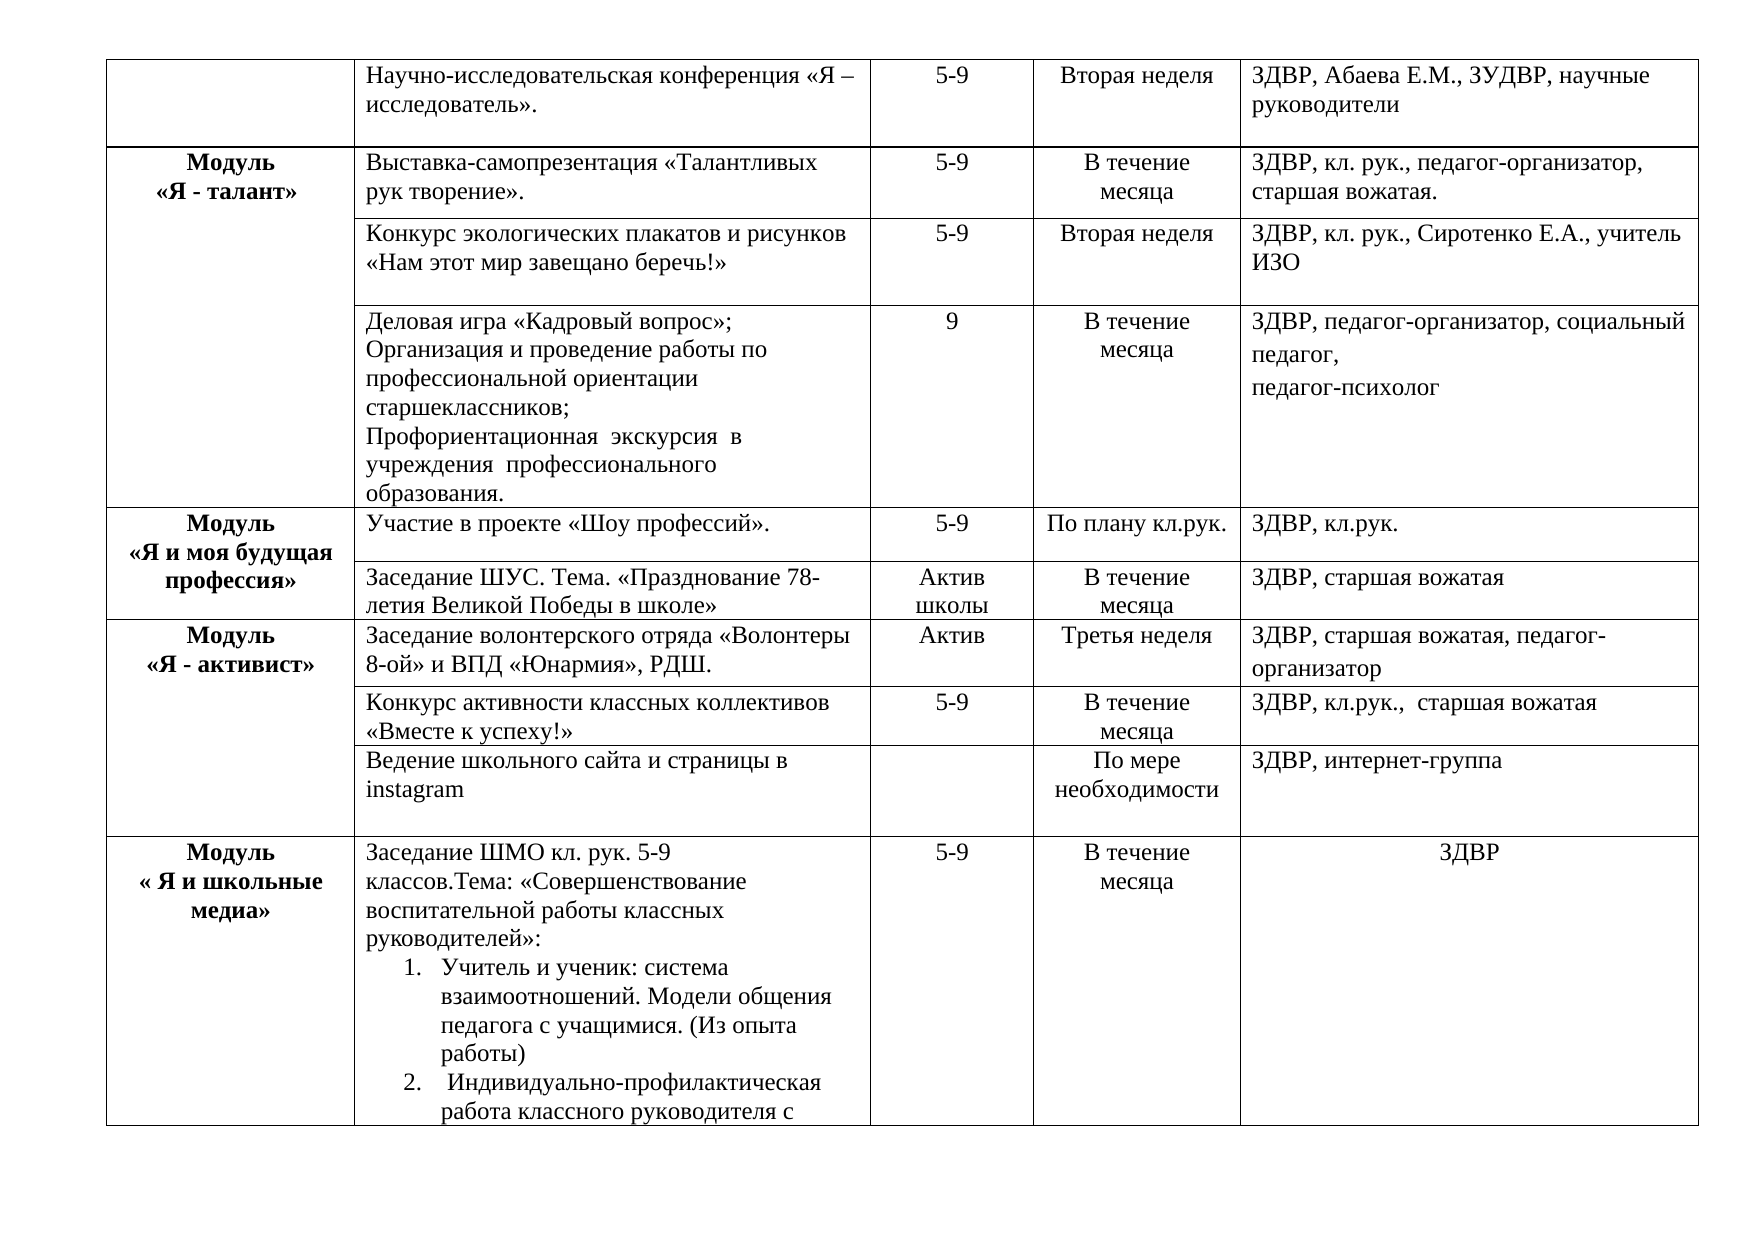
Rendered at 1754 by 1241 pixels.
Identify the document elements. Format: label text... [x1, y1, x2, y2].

table_cell 5-9 [871, 148, 1033, 217]
table_cell В течение месяца [1034, 687, 1240, 744]
table_cell Конкурс активности классных коллективов «Вместе к успеху!» [355, 687, 870, 744]
table_cell Вторая неделя [1034, 60, 1240, 146]
table_cell Участие в проекте «Шоу профессий». [355, 508, 870, 561]
table_cell По плану кл.рук. [1034, 508, 1240, 561]
table_cell Модуль «Я и моя будущая профессия» [107, 508, 354, 619]
table_cell ЗДВР, интернет-группа [1241, 746, 1698, 836]
table_cell Деловая игра «Кадровый вопрос»; Организация и проведение работы по профессиональной ориентации старшеклассников; Профориентационная экскурсия в учреждения профессионального образования. [355, 306, 870, 507]
table_cell Третья неделя [1034, 620, 1240, 686]
table_cell 5-9 [871, 219, 1033, 305]
table_cell В течение месяца [1034, 306, 1240, 507]
table_cell 5-9 [871, 837, 1033, 1125]
table_cell 5-9 [871, 60, 1033, 146]
table_cell ЗДВР, педагог-организатор, социальный педагог, педагог-психолог [1241, 306, 1698, 507]
table_cell ЗДВР, Абаева Е.М., ЗУДВР, научные руководители [1241, 60, 1698, 146]
table_cell ЗДВР, старшая вожатая [1241, 562, 1698, 619]
table_cell В течение месяца [1034, 148, 1240, 217]
table_cell По мере необходимости [1034, 746, 1240, 836]
table_cell ЗДВР, старшая вожатая, педагог-организатор [1241, 620, 1698, 686]
table_cell 5-9 [871, 687, 1033, 744]
table_cell Ведение школьного сайта и страницы в instagram [355, 746, 870, 836]
table_cell ЗДВР, кл. рук., Сиротенко Е.А., учитель ИЗО [1241, 219, 1698, 305]
table_cell Заседание ШУС. Тема. «Празднование 78-летия Великой Победы в школе» [355, 562, 870, 619]
table_cell 5-9 [871, 508, 1033, 561]
table_cell Научно-исследовательская конференция «Я – исследователь». [355, 60, 870, 146]
table_cell В течение месяца [1034, 562, 1240, 619]
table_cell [355, 837, 870, 1125]
table_cell ЗДВР, кл. рук., педагог-организатор, старшая вожатая. [1241, 148, 1698, 217]
table_cell ЗДВР, кл.рук., старшая вожатая [1241, 687, 1698, 744]
table_cell Заседание волонтерского отряда «Волонтеры 8-ой» и ВПД «Юнармия», РДШ. [355, 620, 870, 686]
table_cell Модуль «Я - активист» [107, 620, 354, 836]
table_cell В течение месяца [1034, 837, 1240, 1125]
table_cell ЗДВР, кл.рук. [1241, 508, 1698, 561]
table_cell 9 [871, 306, 1033, 507]
table_cell Модуль «Я - талант» [107, 148, 354, 507]
table_cell Вторая неделя [1034, 219, 1240, 305]
table_cell Актив школы [871, 562, 1033, 619]
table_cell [107, 837, 354, 1125]
table_cell [871, 746, 1033, 836]
table_cell Конкурс экологических плакатов и рисунков «Нам этот мир завещано беречь!» [355, 219, 870, 305]
table_cell Актив [871, 620, 1033, 686]
table_cell ЗДВР [1241, 837, 1698, 1125]
table_cell Выставка-самопрезентация «Талантливых рук творение». [355, 148, 870, 217]
